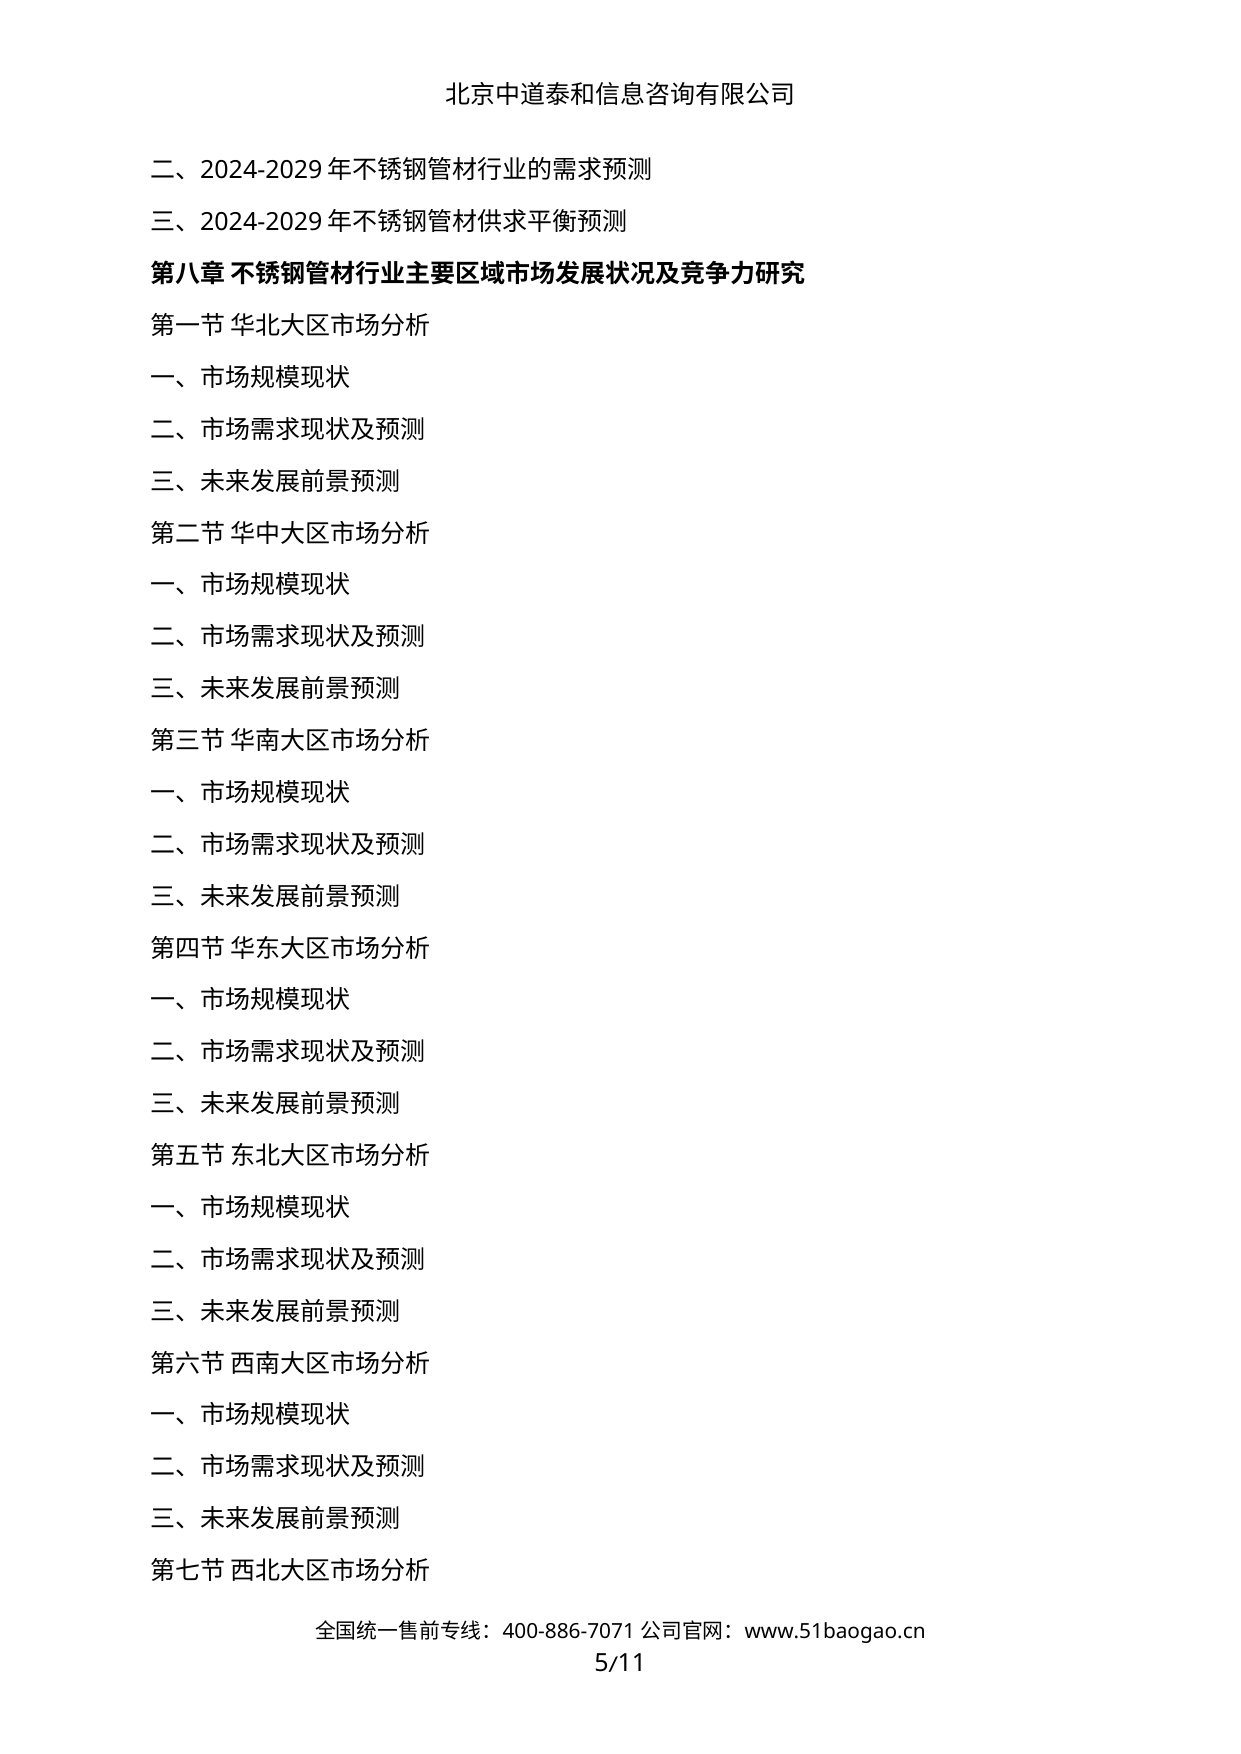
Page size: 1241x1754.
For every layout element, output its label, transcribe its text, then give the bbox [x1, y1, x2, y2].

text 第五节 东北大区市场分析 [150, 1136, 1090, 1172]
text 第四节 华东大区市场分析 [150, 928, 1090, 964]
text 三、未来发展前景预测 [150, 461, 1090, 497]
text 第三节 华南大区市场分析 [150, 721, 1090, 757]
text 二、市场需求现状及预测 [150, 617, 1090, 653]
text 第二节 华中大区市场分析 [150, 513, 1090, 549]
text 二、市场需求现状及预测 [150, 409, 1090, 446]
text 三、未来发展前景预测 [150, 1291, 1090, 1327]
text 三、未来发展前景预测 [150, 876, 1090, 912]
text 一、市场规模现状 [150, 565, 1090, 601]
text 二、市场需求现状及预测 [150, 1032, 1090, 1068]
text 一、市场规模现状 [150, 1395, 1090, 1431]
text 一、市场规模现状 [150, 357, 1090, 394]
text 一、市场规模现状 [150, 980, 1090, 1016]
text 二、2024-2029年不锈钢管材行业的需求预测 [150, 150, 1090, 186]
text 一、市场规模现状 [150, 772, 1090, 809]
text 二、市场需求现状及预测 [150, 1239, 1090, 1276]
text 第一节 华北大区市场分析 [150, 306, 1090, 342]
text 一、市场规模现状 [150, 1187, 1090, 1224]
text 三、未来发展前景预测 [150, 1084, 1090, 1120]
text 二、市场需求现状及预测 [150, 1447, 1090, 1483]
text 三、未来发展前景预测 [150, 669, 1090, 705]
text 第六节 西南大区市场分析 [150, 1343, 1090, 1379]
text 三、2024-2029年不锈钢管材供求平衡预测 [150, 202, 1090, 238]
text 第八章 不锈钢管材行业主要区域市场发展状况及竞争力研究 [150, 254, 1090, 290]
text 第七节 西北大区市场分析 [150, 1551, 1090, 1587]
text 二、市场需求现状及预测 [150, 824, 1090, 861]
text 三、未来发展前景预测 [150, 1499, 1090, 1535]
